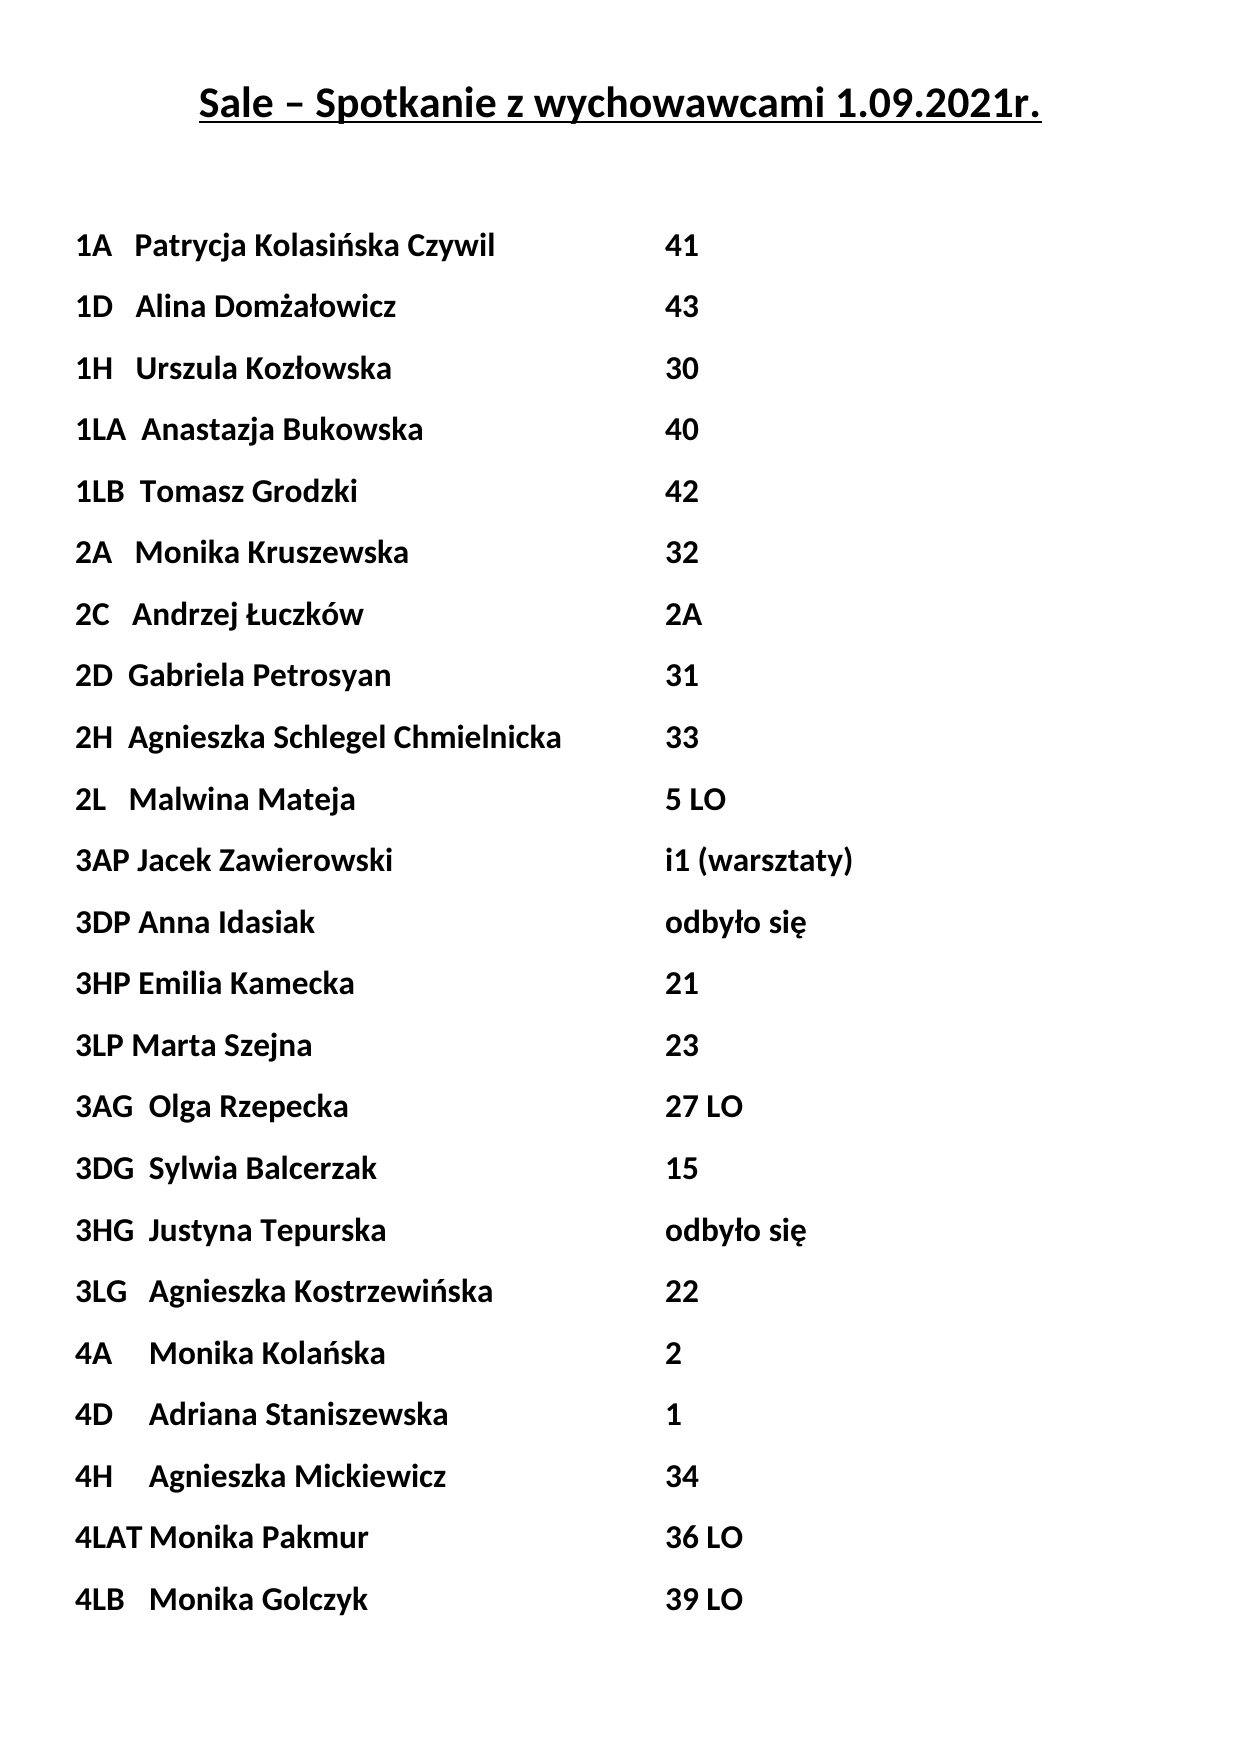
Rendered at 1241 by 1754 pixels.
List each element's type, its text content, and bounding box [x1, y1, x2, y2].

text 3LG Agnieszka Kostrzewińska 22 [75, 1270, 1165, 1311]
text 3DP Anna Idasiak odbyło się [75, 901, 1165, 941]
text 4A Monika Kolańska 2 [75, 1332, 1165, 1372]
text 3DG Sylwia Balcerzak 15 [75, 1147, 1165, 1188]
text 3LP Marta Szejna 23 [75, 1024, 1165, 1064]
text 3HG Justyna Tepurska odbyło się [75, 1208, 1165, 1249]
text 2L Malwina Mateja 5 LO [75, 778, 1165, 818]
text 4D Adriana Staniszewska 1 [75, 1393, 1165, 1434]
text 2C Andrzej Łuczków 2A [75, 593, 1165, 634]
text Sale – Spotkanie z wychowawcami 1.09.2021r. [75, 75, 1165, 128]
text 3AG Olga Rzepecka 27 LO [75, 1085, 1165, 1126]
text 4LAT Monika Pakmur 36 LO [75, 1516, 1165, 1557]
text 2D Gabriela Petrosyan 31 [75, 654, 1165, 695]
text 1LB Tomasz Grodzki 42 [75, 470, 1165, 511]
text 1H Urszula Kozłowska 30 [75, 347, 1165, 387]
text 1LA Anastazja Bukowska 40 [75, 408, 1165, 449]
text 4H Agnieszka Mickiewicz 34 [75, 1455, 1165, 1496]
text 1D Alina Domżałowicz 43 [75, 285, 1165, 326]
text 2A Monika Kruszewska 32 [75, 531, 1165, 572]
text 4LB Monika Golczyk 39 LO [75, 1578, 1165, 1619]
text 1A Patrycja Kolasińska Czywil 41 [75, 223, 1165, 264]
text 3HP Emilia Kamecka 21 [75, 962, 1165, 1003]
text 3AP Jacek Zawierowski i1 (warsztaty) [75, 839, 1165, 880]
text 2H Agnieszka Schlegel Chmielnicka 33 [75, 716, 1165, 757]
